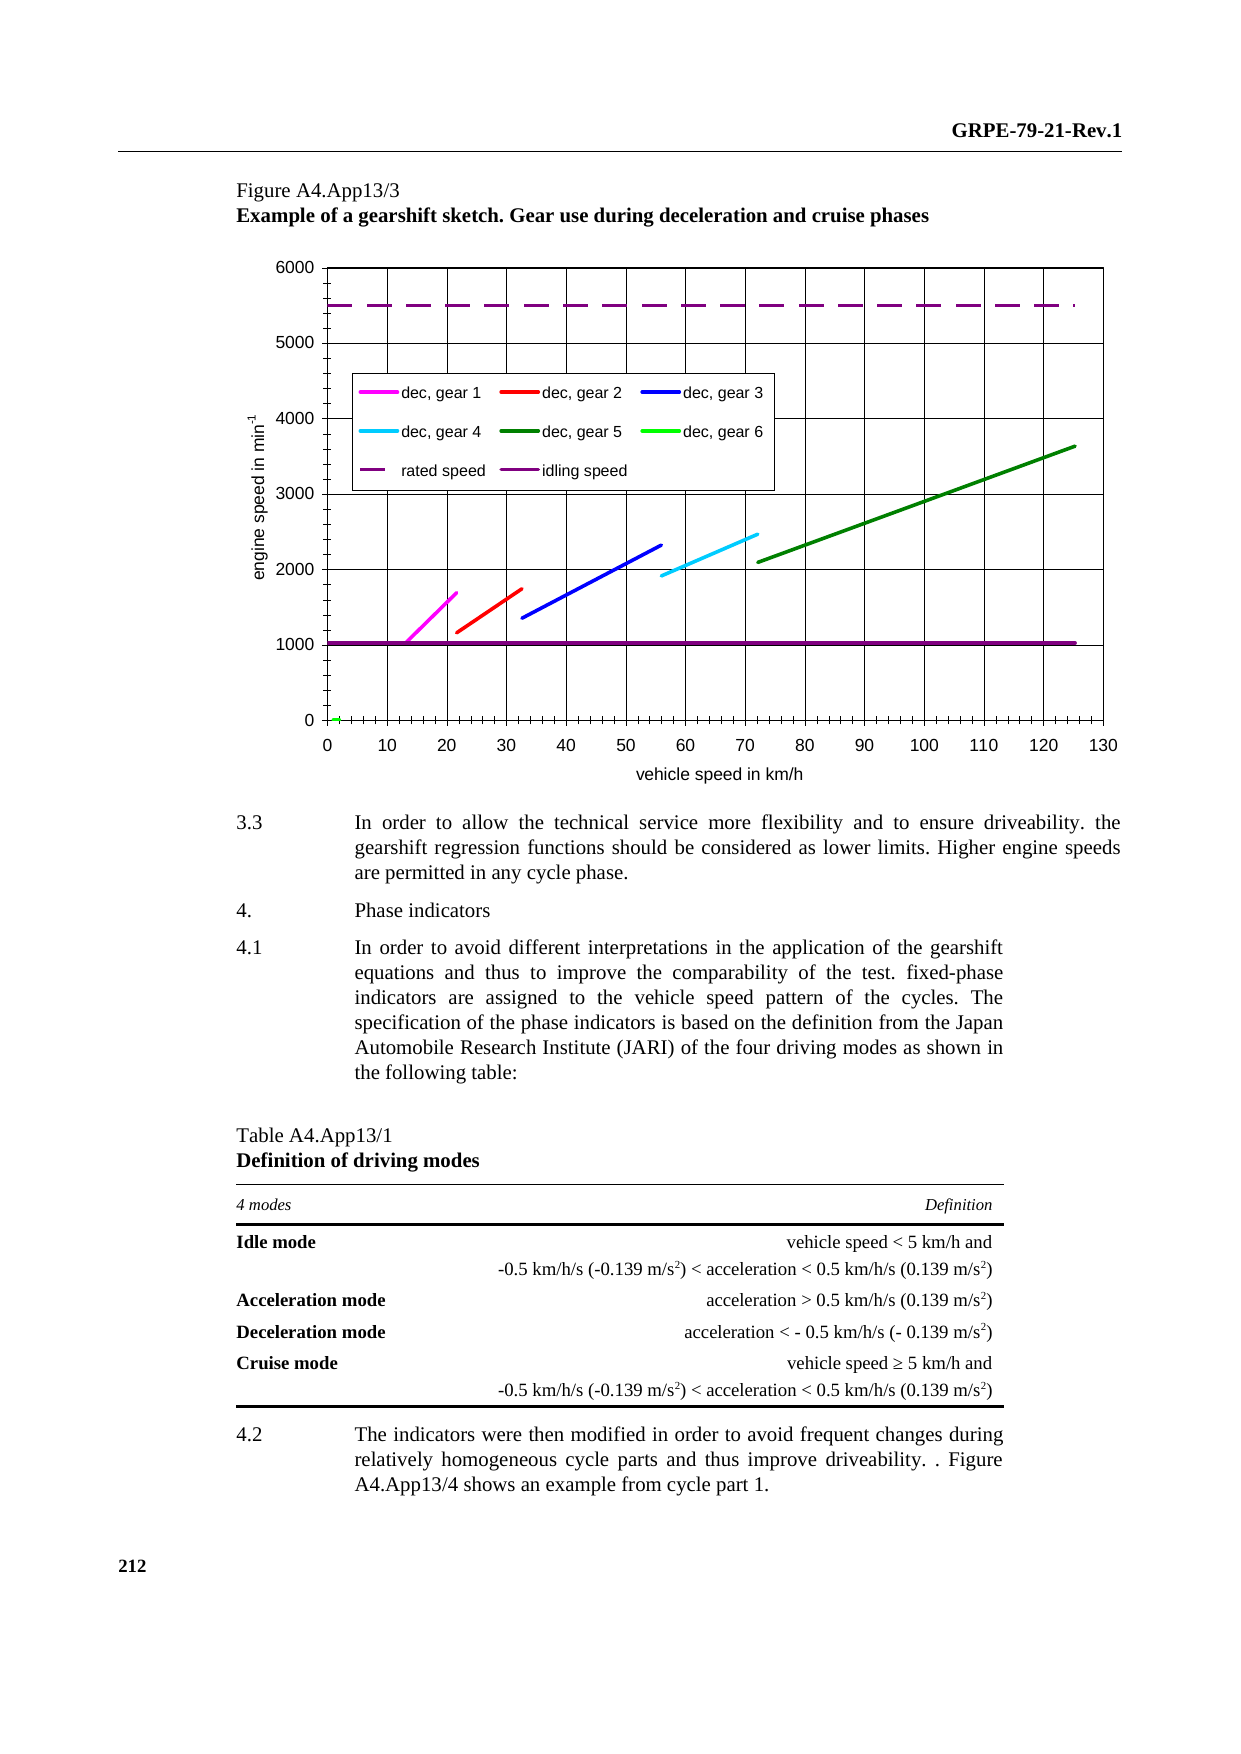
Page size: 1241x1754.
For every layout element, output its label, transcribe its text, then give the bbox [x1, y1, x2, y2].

text Figure A4.App13/3 [236, 177, 1122, 202]
text 3.3 In order to allow the technical service more flexibility and to ensure driveability. the gearshift regression functions should be considered as lower limits. Higher engine speeds are permitted in any cycle phase. [236, 809, 1122, 884]
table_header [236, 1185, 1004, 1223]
text Table A4.App13/1 [236, 1122, 1004, 1147]
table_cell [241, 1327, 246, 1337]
text 4.1 In order to avoid different interpretations in the application of the gearshift equations and thus to improve the comparability of the test. fixed-phase indicators are assigned to the vehicle speed pattern of the cycles. The specification of the phase indicators is based on the definition from the Japan Automobile Research Institute (JARI) of the four driving modes as shown in the following table: [236, 934, 1004, 1084]
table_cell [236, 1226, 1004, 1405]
text 4. Phase indicators [236, 897, 1004, 922]
text Example of a gearshift sketch. Gear use during deceleration and cruise phases [236, 202, 1004, 227]
text 4.2 The indicators were then modified in order to avoid frequent changes during relatively homogeneous cycle parts and thus improve driveability. . Figure A4.App13/4 shows an example from cycle part 1. [236, 1421, 1004, 1496]
text Definition of driving modes [236, 1147, 1004, 1172]
